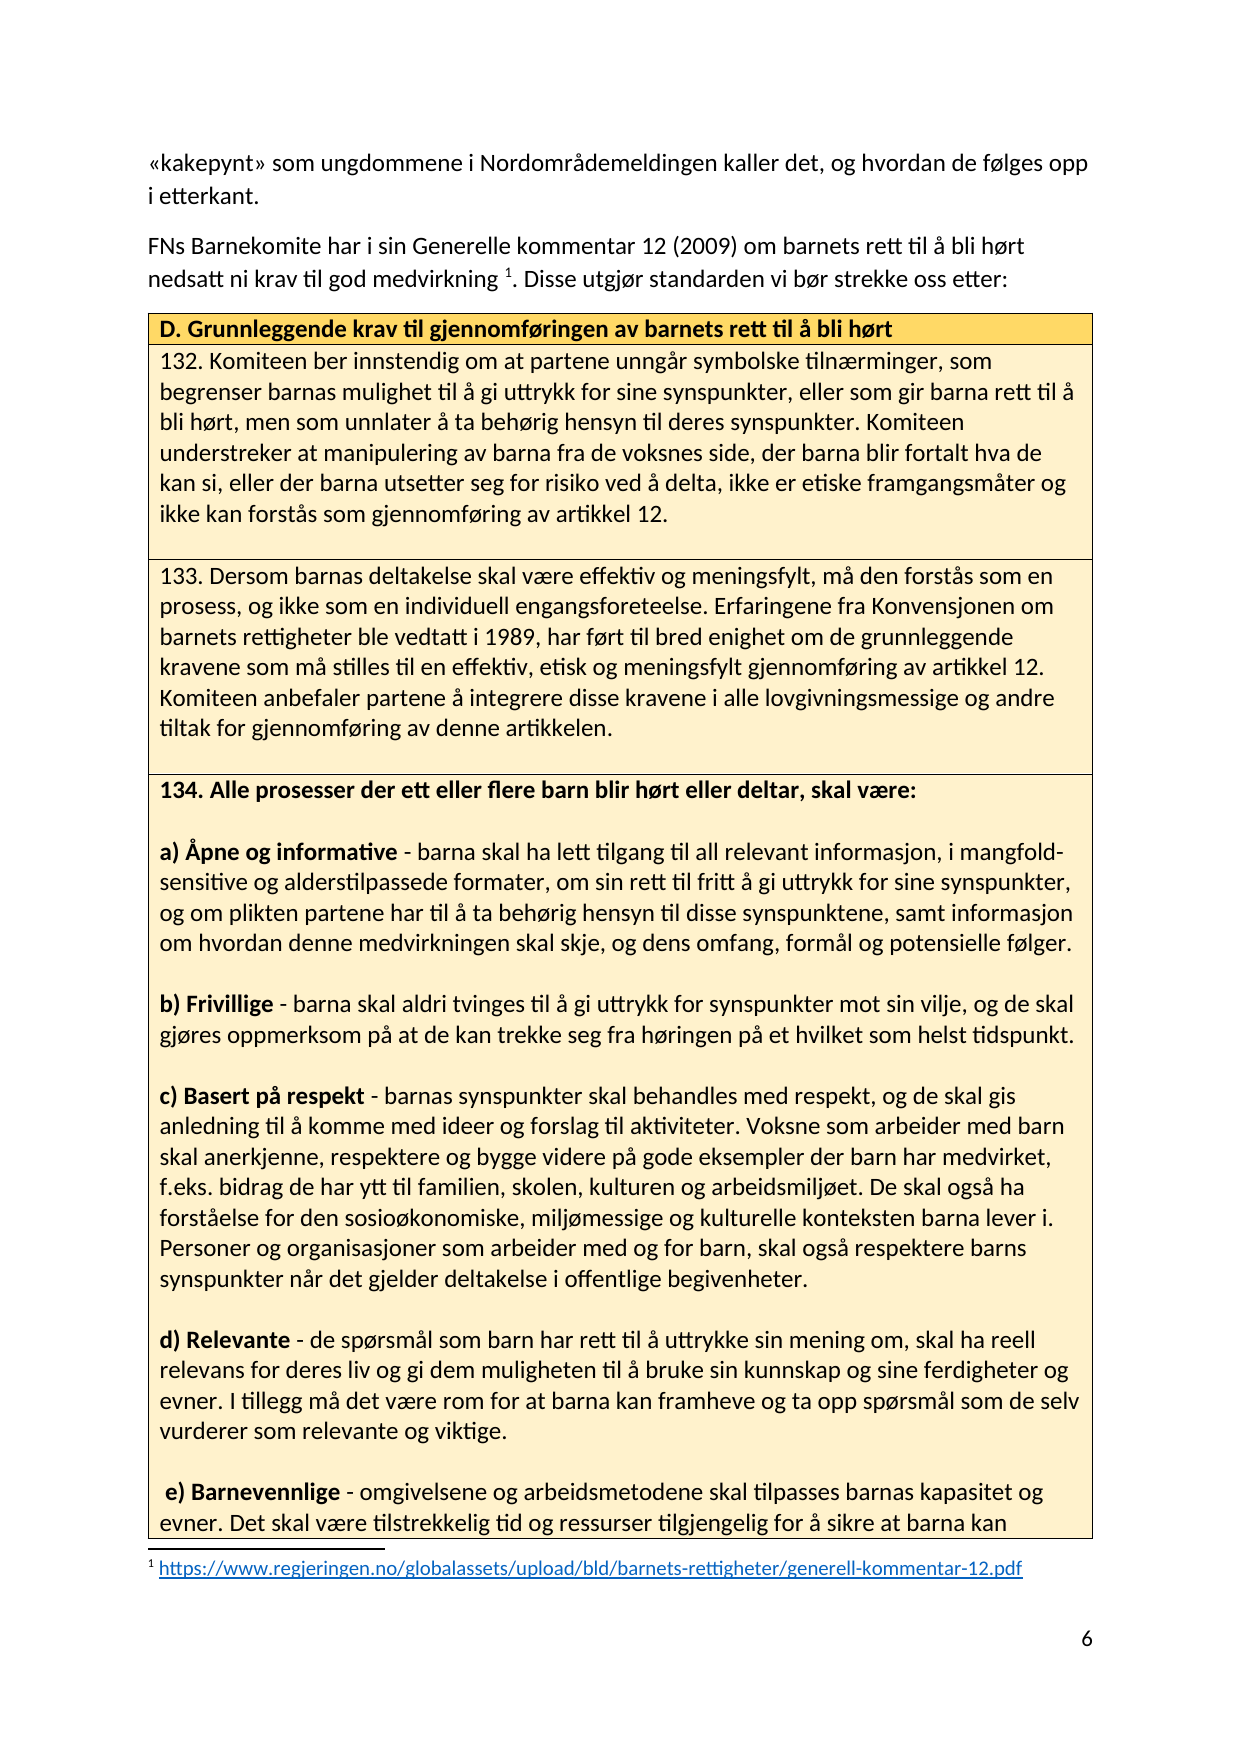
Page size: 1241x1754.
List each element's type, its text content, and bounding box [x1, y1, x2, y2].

table_cell 133. Dersom barnas deltakelse skal være effektiv og meningsfylt, må den forstås som en prosess, og ikke som en individuell engangsforeteelse. Erfaringene fra Konvensjonen om barnets rettigheter ble vedtatt i 1989, har ført til bred enighet om de grunnleggende kravene som må stilles til en effektiv, etisk og meningsfylt gjennomføring av artikkel 12. Komiteen anbefaler partene å integrere disse kravene i alle lovgivningsmessige og andre tiltak for gjennomføring av denne artikkelen. [149, 560, 1092, 773]
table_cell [149, 775, 1092, 1538]
table_header D. Grunnleggende krav til gjennomføringen av barnets rett til å bli hørt [149, 314, 1092, 344]
table_cell 132. Komiteen ber innstendig om at partene unngår symbolske tilnærminger, som begrenser barnas mulighet til å gi uttrykk for sine synspunkter, eller som gir barna rett til å bli hørt, men som unnlater å ta behørig hensyn til deres synspunkter. Komiteen understreker at manipulering av barna fra de voksnes side, der barna blir fortalt hva de kan si, eller der barna utsetter seg for risiko ved å delta, ikke er etiske framgangsmåter og ikke kan forstås som gjennomføring av artikkel 12. [149, 345, 1092, 559]
text FNs Barnekomite har i sin Generelle kommentar 12 (2009) om barnets rett til å bli hørt nedsatt ni krav til god medvirkning . Disse utgjør standarden vi bør strekke oss etter: [148, 230, 1093, 293]
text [148, 148, 1093, 211]
